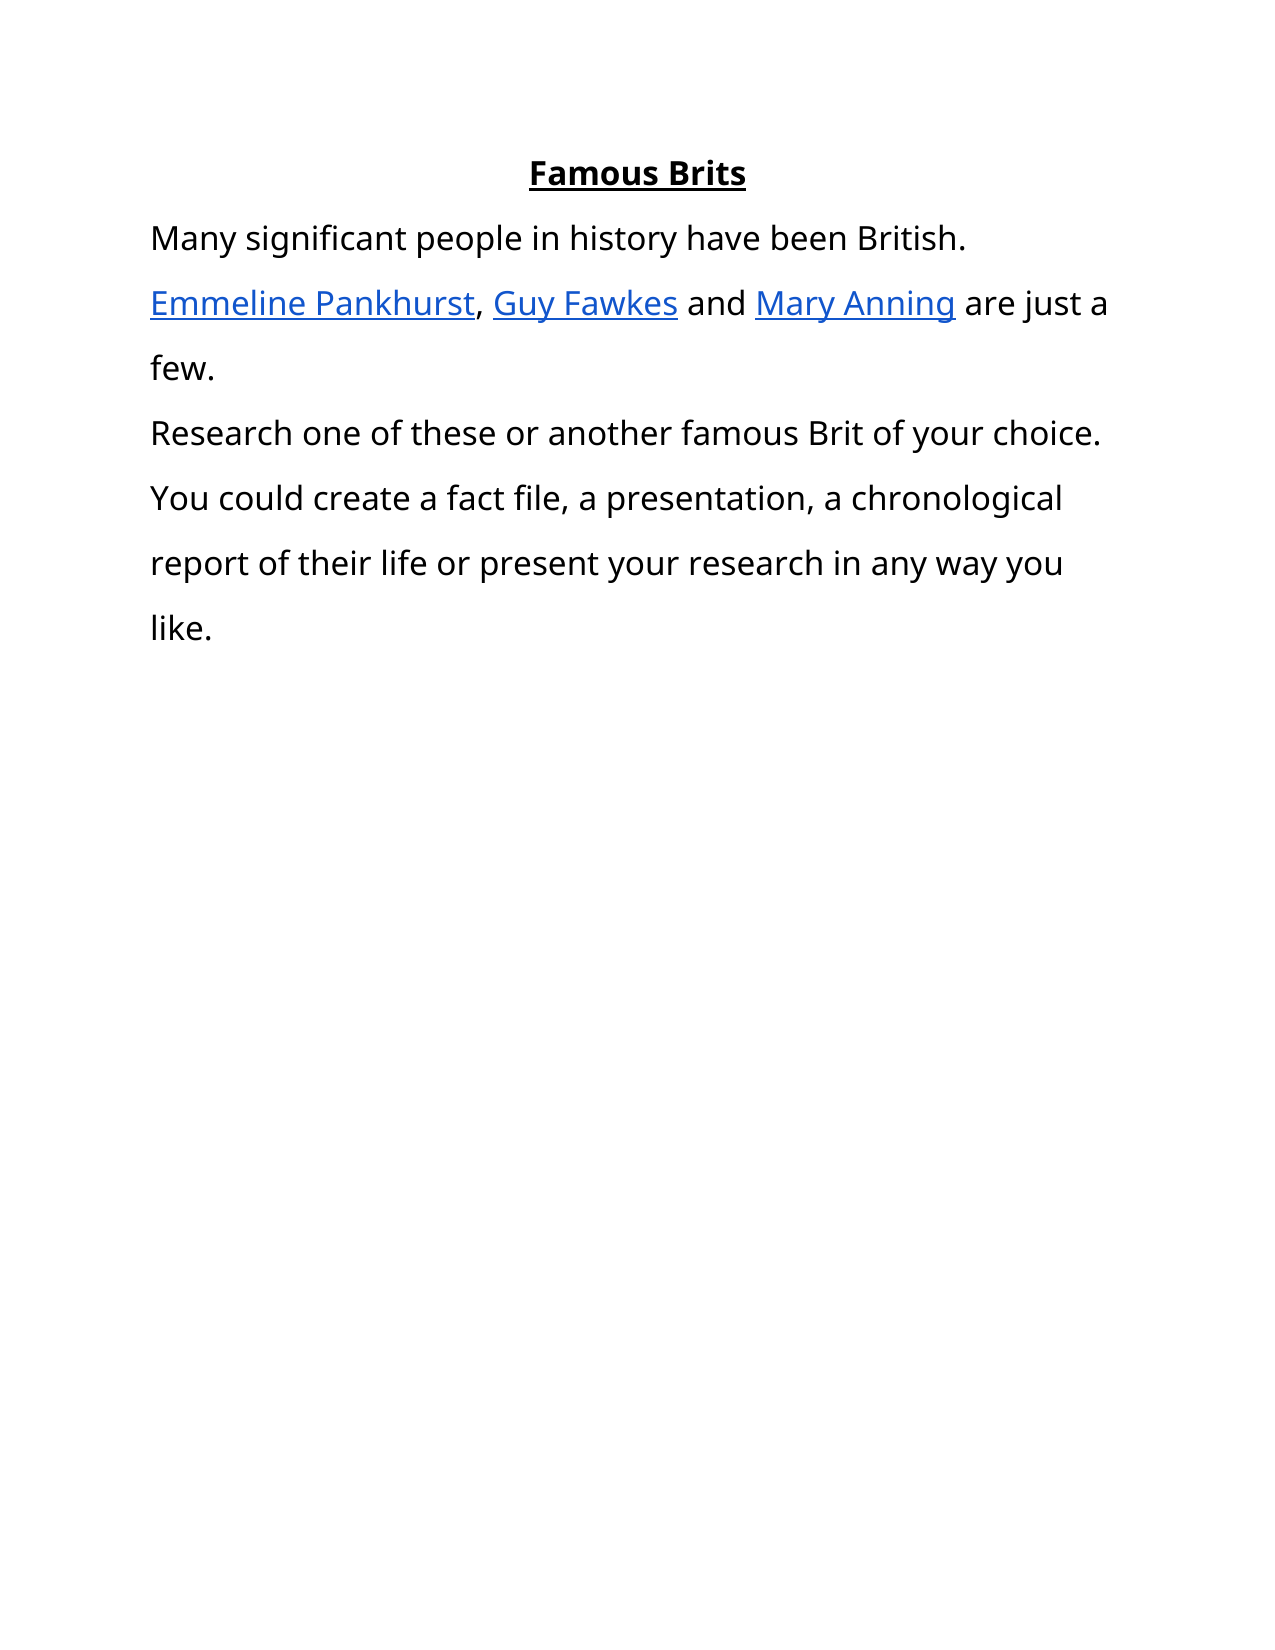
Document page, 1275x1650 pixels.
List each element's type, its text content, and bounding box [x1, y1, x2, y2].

text Famous Brits [150, 150, 1125, 195]
text Many significant people in history have been British. ​ [150, 215, 1125, 260]
text Emmeline Pankhurst​, ​Guy Fawkes​ and ​Mary Anning​ are just a few. [150, 280, 1125, 390]
text Research one of these or another famous Brit of your choice. You could create a fact file, a presentation, a chronological report of their life or present your research in any way you like. [150, 409, 1125, 650]
